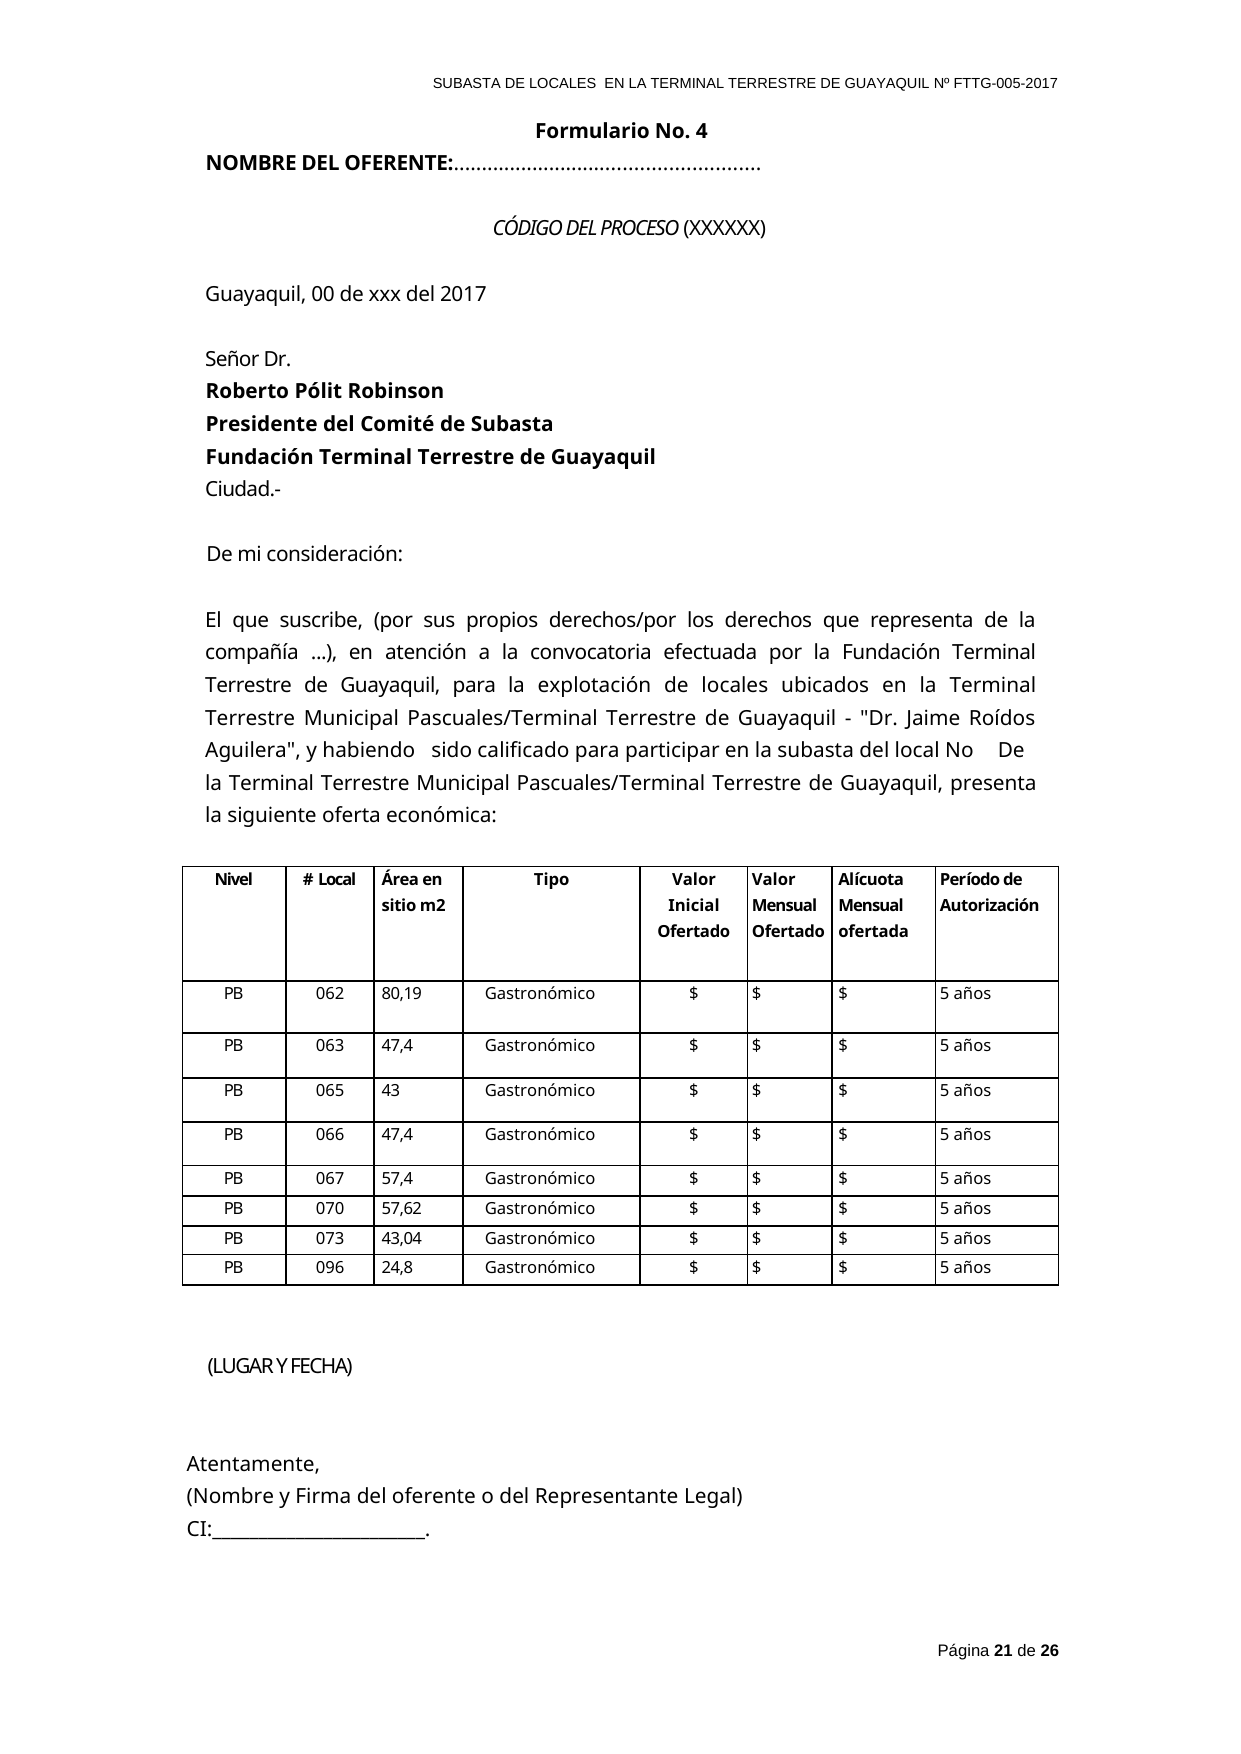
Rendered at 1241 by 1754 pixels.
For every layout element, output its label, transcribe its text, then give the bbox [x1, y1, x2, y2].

table_cell 43,04 [375, 1227, 462, 1254]
table_cell $ [748, 1255, 831, 1284]
table_cell 57,62 [375, 1197, 462, 1225]
text Presidente del Comité de Subasta [205, 409, 1059, 438]
table_cell PB [183, 1255, 285, 1284]
table_cell $ [833, 1255, 935, 1284]
text El que suscribe, (por sus propios derechos/por los derechos que representa de la compañía ...), en atención a la convocatoria efectuada por la Fundación Terminal Terrestre de Guayaquil, para la explotación de locales ubicados en la Terminal Terrestre Municipal Pascuales/Terminal Terrestre de Guayaquil - "Dr. Jaime Roídos Aguilera", y habiendo sido calificado para participar en la subasta del local No De la Terminal Terrestre Municipal Pascuales/Terminal Terrestre de Guayaquil, presenta la siguiente oferta económica: [205, 605, 1037, 829]
text (Nombre y Firma del oferente o del Representante Legal) [186, 1481, 1059, 1510]
text Roberto Pólit Robinson [205, 377, 1059, 405]
table_cell Gastronómico [464, 1166, 639, 1195]
table_cell $ [833, 1227, 935, 1254]
table_cell $ [748, 982, 831, 1032]
table_cell Gastronómico [464, 1123, 639, 1165]
table_cell $ [641, 1197, 747, 1225]
table_cell 47,4 [375, 1123, 462, 1165]
table_cell $ [641, 1227, 747, 1254]
table_cell $ [748, 1034, 831, 1077]
table_cell 073 [287, 1227, 373, 1254]
text Guayaquil, 00 de xxx del 2017 [205, 279, 1059, 307]
table_cell 065 [287, 1079, 373, 1121]
table_cell 5 años [936, 1079, 1058, 1121]
table_cell 070 [287, 1197, 373, 1225]
table_cell PB [183, 1034, 285, 1077]
table_cell PB [183, 982, 285, 1032]
table_cell $ [641, 1166, 747, 1195]
table_cell PB [183, 1123, 285, 1165]
text Atentamente, [186, 1449, 1059, 1477]
table_cell PB [183, 1227, 285, 1254]
table_cell 5 años [936, 982, 1058, 1032]
table_header Período de Autorización [936, 867, 1058, 980]
table_cell 066 [287, 1123, 373, 1165]
table_cell 24,8 [375, 1255, 462, 1284]
table_cell $ [641, 1034, 747, 1077]
table_cell PB [183, 1079, 285, 1121]
table_header Área en sitio m2 [375, 867, 462, 980]
table_cell 096 [287, 1255, 373, 1284]
table_cell 43 [375, 1079, 462, 1121]
table_cell 062 [287, 982, 373, 1032]
table_cell $ [641, 1079, 747, 1121]
table_cell $ [748, 1227, 831, 1254]
table_header Nivel [183, 867, 285, 980]
table_cell Gastronómico [464, 1034, 639, 1077]
table_cell $ [748, 1079, 831, 1121]
text (LUGAR Y FECHA) [207, 1351, 1059, 1379]
table_cell $ [833, 1034, 935, 1077]
table_cell Gastronómico [464, 1227, 639, 1254]
table_cell 5 años [936, 1197, 1058, 1225]
table_cell $ [833, 982, 935, 1032]
table_cell 5 años [936, 1123, 1058, 1165]
table_header # Local [287, 867, 373, 980]
table_cell $ [833, 1166, 935, 1195]
table_cell Gastronómico [464, 1197, 639, 1225]
table_header Tipo [464, 867, 639, 980]
table_cell $ [833, 1123, 935, 1165]
table_cell PB [183, 1197, 285, 1225]
table_cell 57,4 [375, 1166, 462, 1195]
table_cell 067 [287, 1166, 373, 1195]
table_header Valor Inicial Ofertado [641, 867, 747, 980]
table_cell $ [748, 1166, 831, 1195]
table_cell $ [748, 1197, 831, 1225]
text Formulario No. 4 [186, 116, 1056, 144]
table_cell 47,4 [375, 1034, 462, 1077]
table_cell Gastronómico [464, 982, 639, 1032]
text NOMBRE DEL OFERENTE: [205, 148, 1059, 177]
table_cell 80,19 [375, 982, 462, 1032]
table_cell 5 años [936, 1034, 1058, 1077]
text De mi consideración: [206, 539, 1059, 568]
table_cell 5 años [936, 1227, 1058, 1254]
text Señor Dr. [205, 344, 1059, 372]
table_cell Gastronómico [464, 1255, 639, 1284]
table_cell $ [833, 1197, 935, 1225]
table_header Valor Mensual Ofertado [748, 867, 831, 980]
table_header Alícuota Mensual ofertada [833, 867, 935, 980]
table_cell Gastronómico [464, 1079, 639, 1121]
table_cell 063 [287, 1034, 373, 1077]
table_cell $ [641, 1123, 747, 1165]
text CI:_______________________. [186, 1514, 1059, 1542]
text Ciudad.- [205, 474, 1059, 503]
table_cell 5 años [936, 1166, 1058, 1195]
table_cell 5 años [936, 1255, 1058, 1284]
text Fundación Terminal Terrestre de Guayaquil [205, 442, 1059, 470]
table_cell $ [748, 1123, 831, 1165]
table_cell PB [183, 1166, 285, 1195]
table_cell $ [641, 1255, 747, 1284]
table_cell $ [641, 982, 747, 1032]
text CÓDIGO DEL PROCESO (XXXXXX) [186, 213, 1072, 242]
table_cell $ [833, 1079, 935, 1121]
